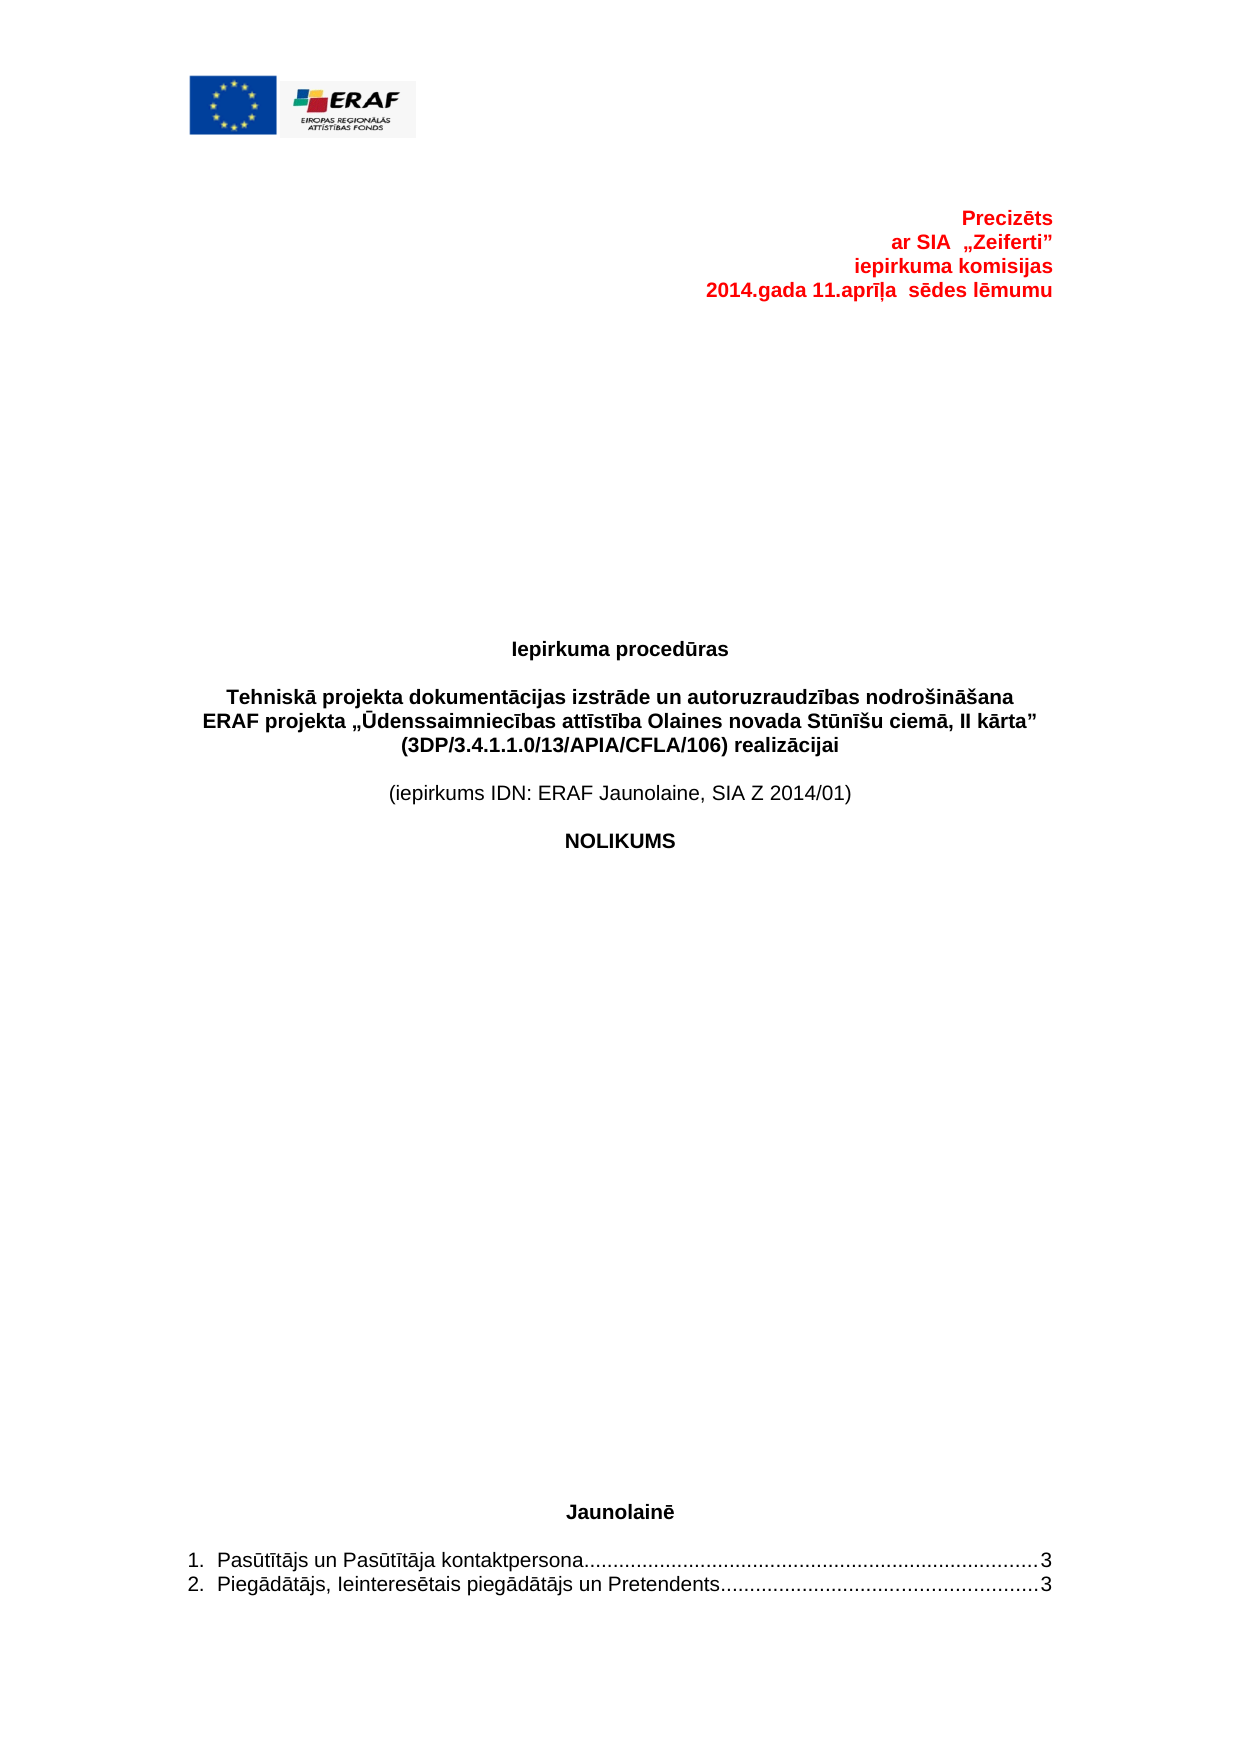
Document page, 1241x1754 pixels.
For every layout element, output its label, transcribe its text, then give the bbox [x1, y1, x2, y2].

text ar SIA „Zeiferti” [187, 230, 1053, 254]
text ERAF projekta „Ūdenssaimniecības attīstība Olaines novada Stūnīšu ciemā, II kārta” [187, 709, 1053, 733]
text 2014.gada 11.aprīļa sēdes lēmumu [187, 278, 1053, 302]
text Tehniskā projekta dokumentācijas izstrāde un autoruzraudzības nodrošināšana [187, 685, 1053, 709]
text Jaunolainē [187, 1500, 1053, 1524]
text 1. Pasūtītājs un Pasūtītāja kontaktpersona 3 [187, 1548, 1053, 1572]
text iepirkuma komisijas [187, 254, 1053, 278]
text 2. Piegādātājs, Ieinteresētais piegādātājs un Pretendents 3 [187, 1572, 1053, 1596]
picture [187, 73, 416, 138]
text Precizēts [187, 206, 1053, 230]
text (iepirkums IDN: ERAF Jaunolaine, SIA Z 2014/01) [187, 781, 1053, 805]
text Iepirkuma procedūras [187, 637, 1053, 661]
text (3DP/3.4.1.1.0/13/APIA/CFLA/106) realizācijai [187, 733, 1053, 757]
